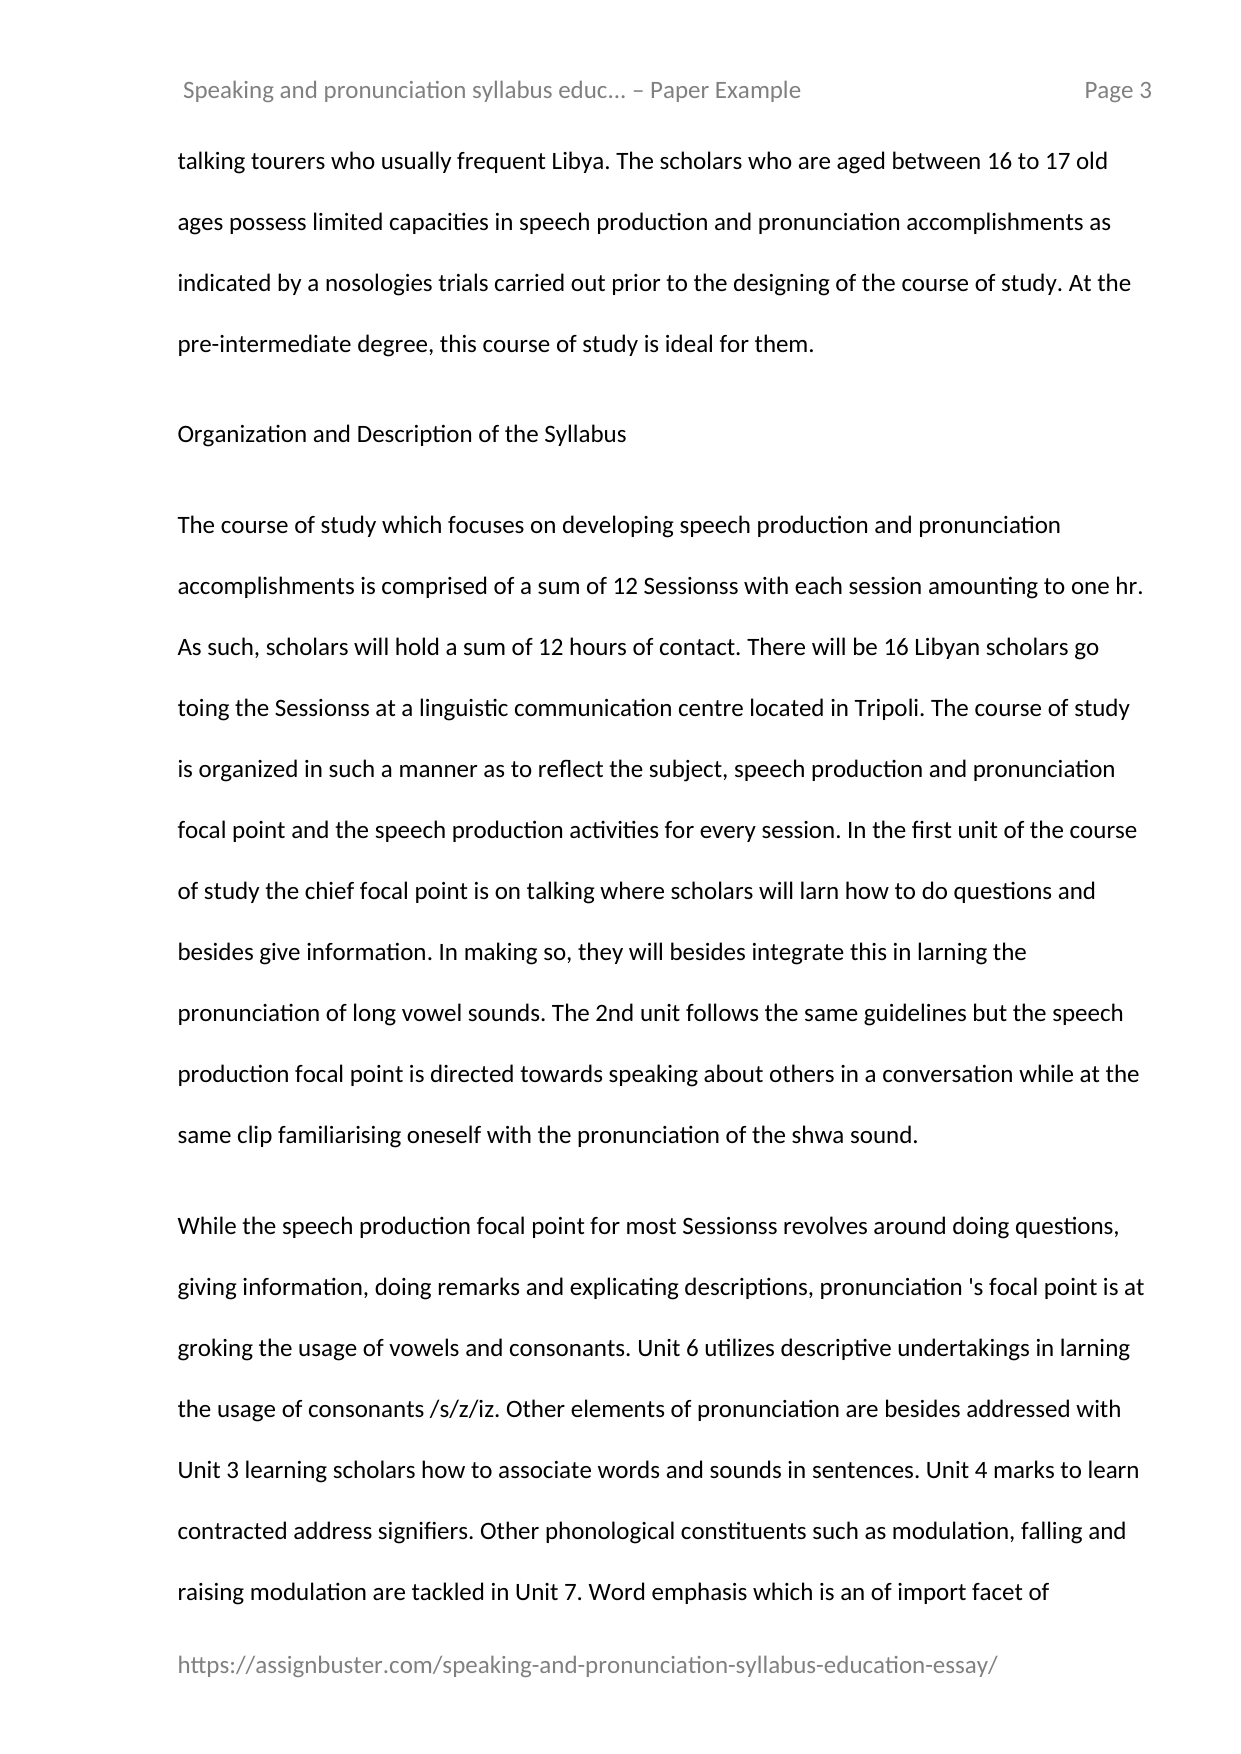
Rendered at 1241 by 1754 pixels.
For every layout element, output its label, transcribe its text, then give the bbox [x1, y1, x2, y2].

text The course of study which focuses on developing speech production and pronunciation accomplishments is comprised of a sum of 12 Sessionss with each session amounting to one hr. As such, scholars will hold a sum of 12 hours of contact. There will be 16 Libyan scholars go toing the Sessionss at a linguistic communication centre located in Tripoli. The course of study is organized in such a manner as to reflect the subject, speech production and pronunciation focal point and the speech production activities for every session. In the first unit of the course of study the chief focal point is on talking where scholars will larn how to do questions and besides give information. In making so, they will besides integrate this in larning the pronunciation of long vowel sounds. The 2nd unit follows the same guidelines but the speech production focal point is directed towards speaking about others in a conversation while at the same clip familiarising oneself with the pronunciation of the shwa sound. [177, 509, 1152, 1150]
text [177, 145, 1152, 359]
text Organization and Description of the Syllabus [177, 419, 1152, 449]
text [177, 1210, 1152, 1607]
